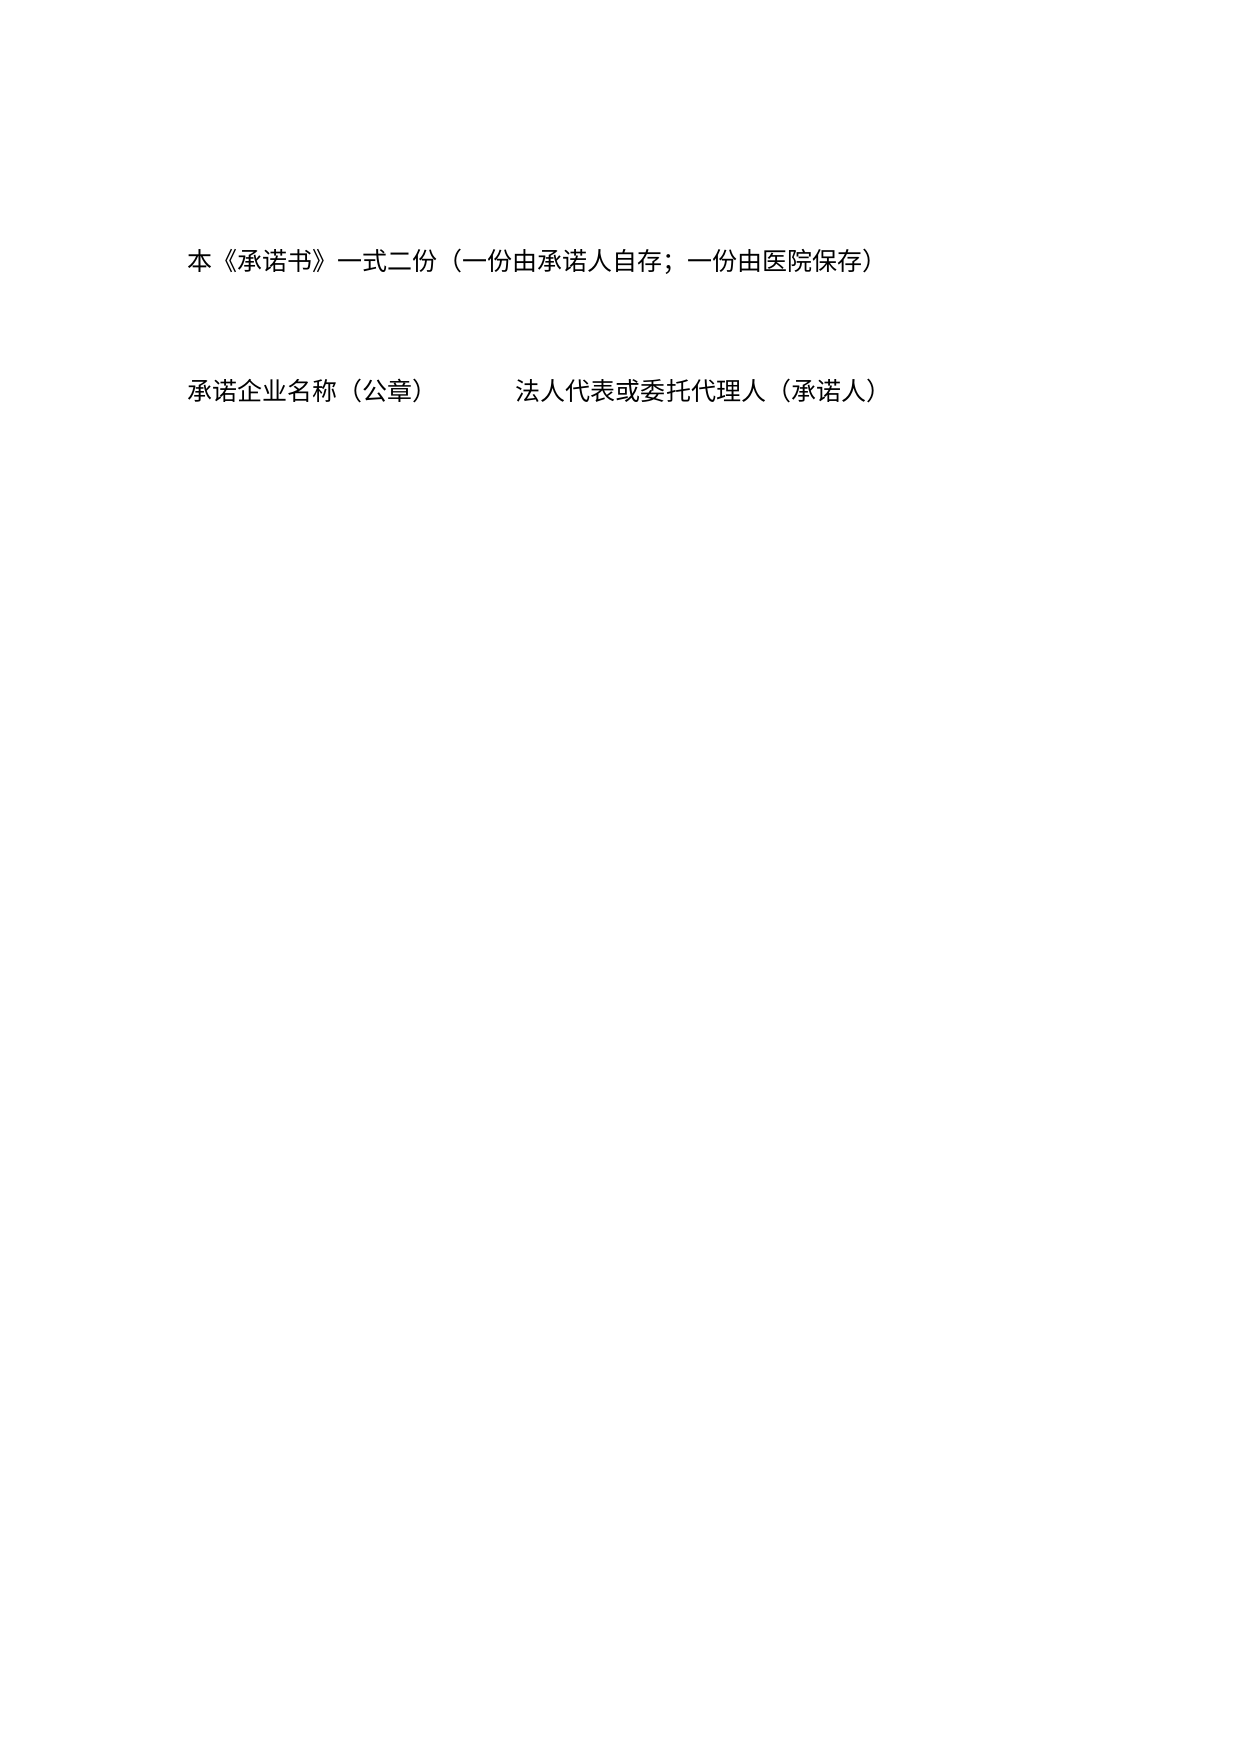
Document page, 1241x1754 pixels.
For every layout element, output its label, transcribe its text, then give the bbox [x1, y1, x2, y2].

text 本《承诺书》一式二份（一份由承诺人自存；一份由医院保存） [187, 227, 1053, 292]
text 承诺企业名称（公章） 法人代表或委托代理人（承诺人） [187, 357, 1053, 422]
